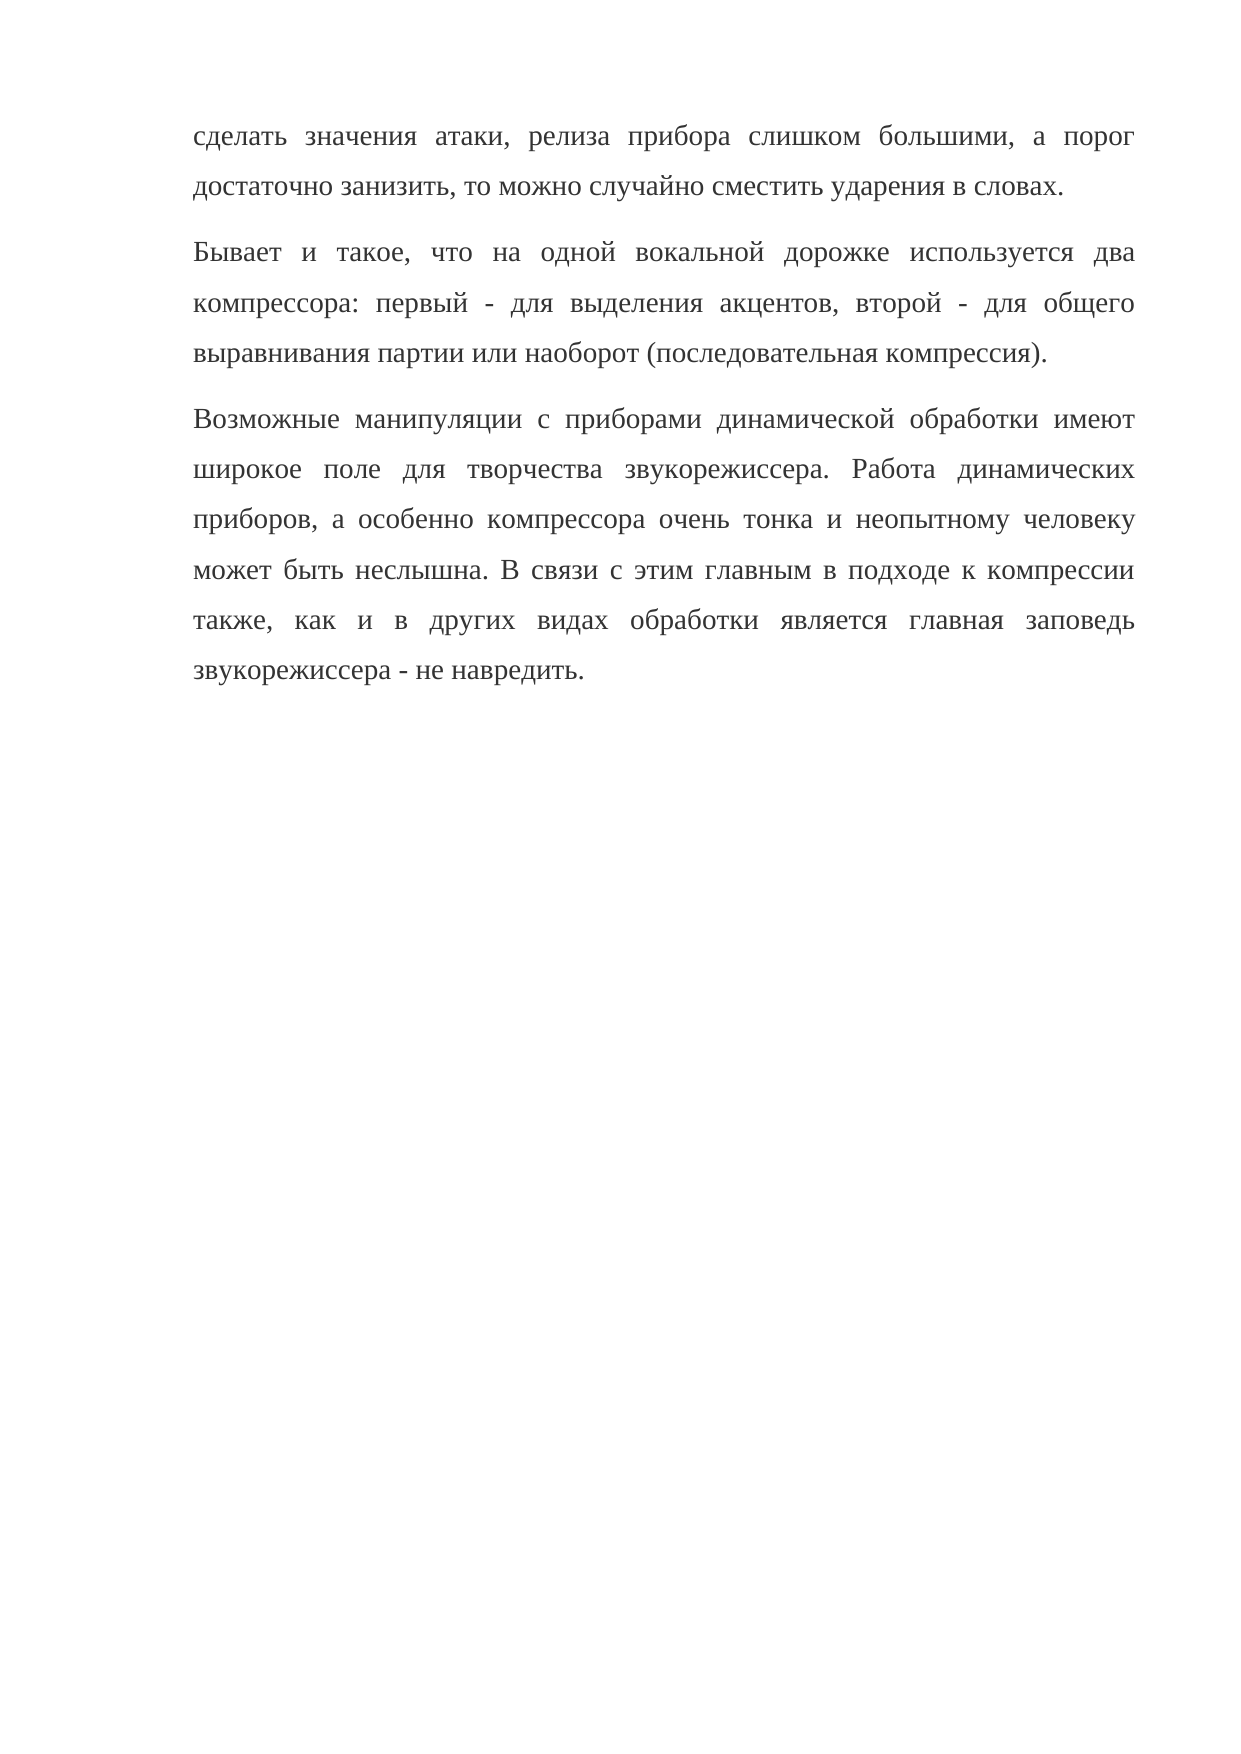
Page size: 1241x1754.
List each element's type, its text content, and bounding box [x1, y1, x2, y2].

text Возможные манипуляции с приборами динамической обработки имеют широкое поле для творчества звукорежиссера. Работа динамических приборов, а особенно компрессора очень тонка и неопытному человеку может быть неслышна. В связи с этим главным в подходе к компрессии также, как и в других видах обработки является главная заповедь звукорежиссера - не навредить. [193, 401, 1136, 686]
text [193, 118, 1136, 202]
text Бывает и такое, что на одной вокальной дорожке используется два компрессора: первый - для выделения акцентов, второй - для общего выравнивания партии или наоборот (последовательная компрессия). [193, 234, 1136, 368]
